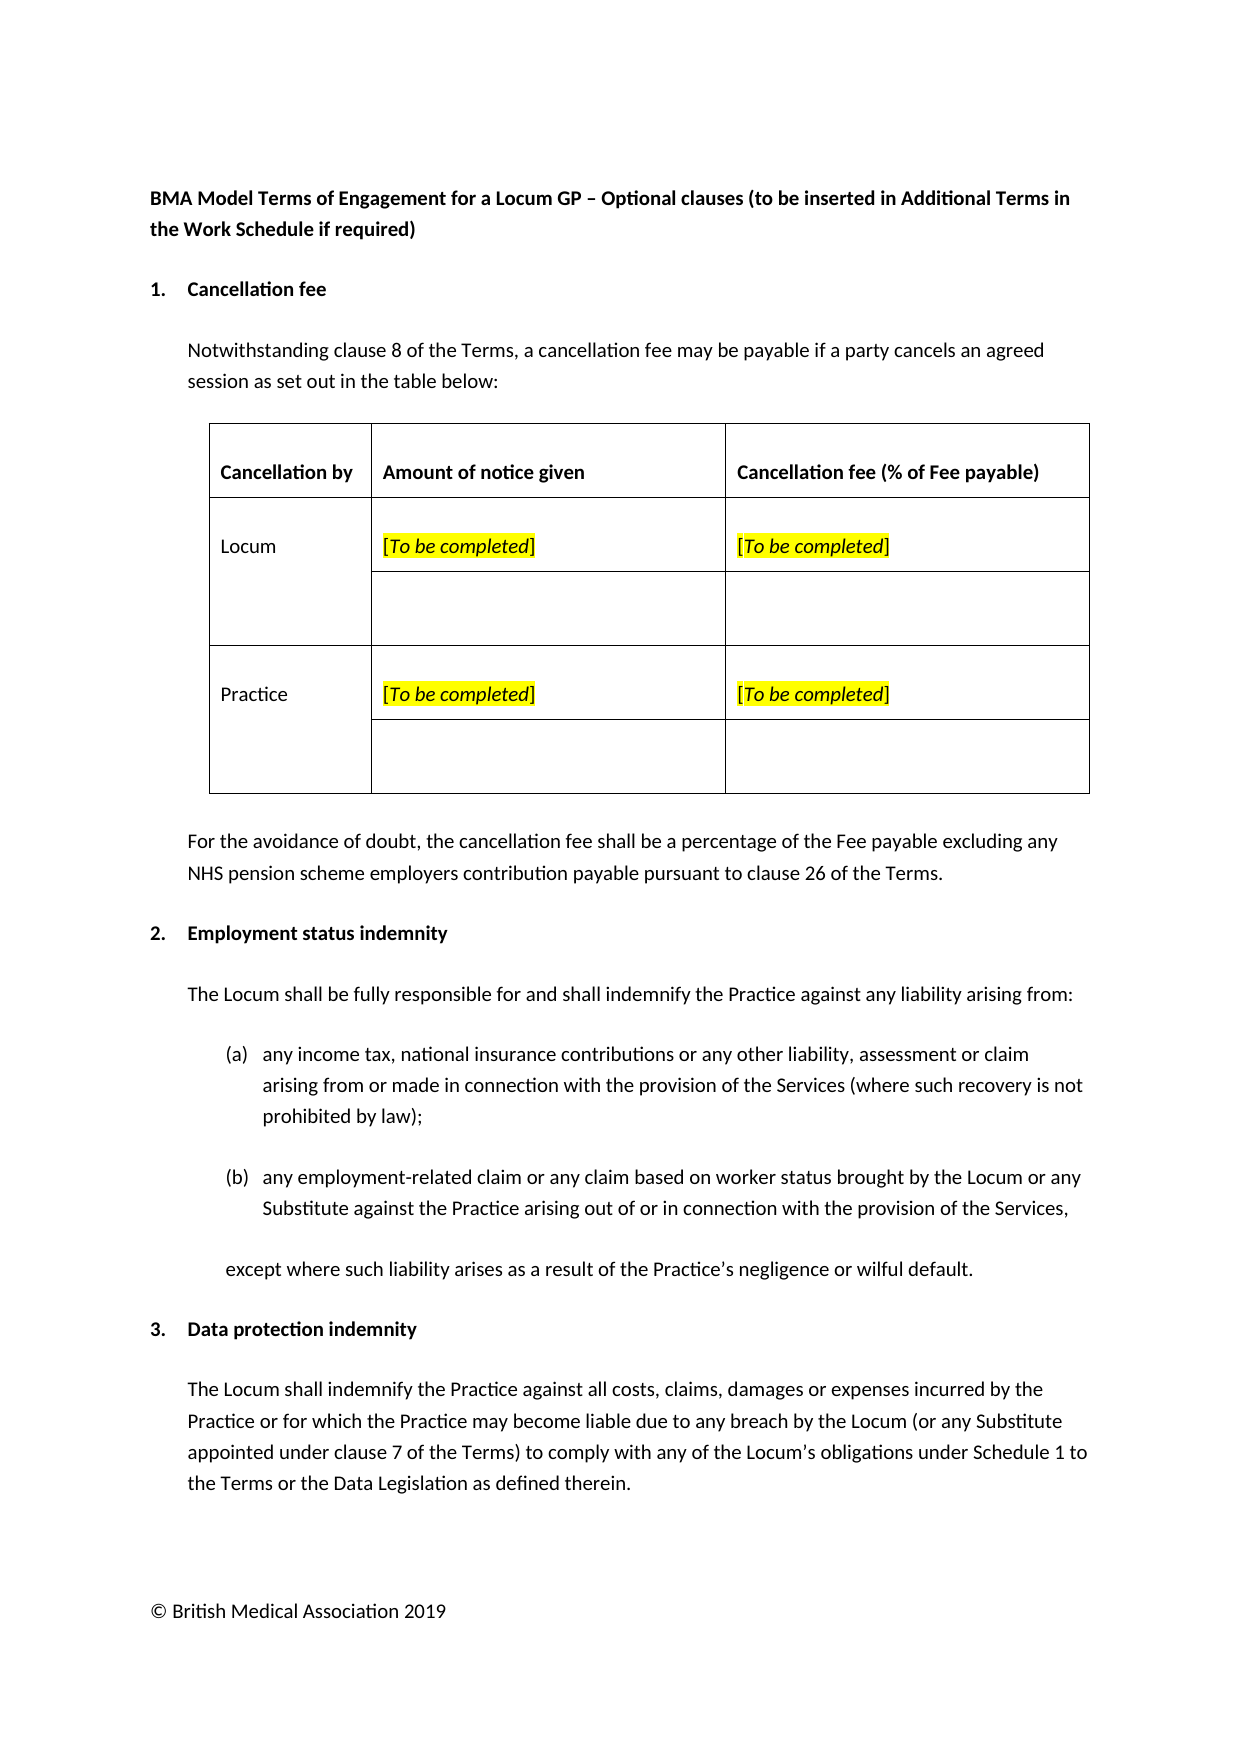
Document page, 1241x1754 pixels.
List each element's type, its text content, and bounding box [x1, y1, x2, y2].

table_header Cancellation by [210, 424, 371, 497]
list any employment-related claim or any claim based on worker status brought by the Locum or any Substitute against the Practice arising out of or in connection with the provision of the Services, [225, 1158, 1090, 1221]
text The Locum shall be fully responsible for and shall indemnify the Practice against any liability arising from: [187, 975, 1090, 1006]
table_cell [372, 572, 725, 645]
table_cell [To be completed] [372, 498, 725, 571]
text The Locum shall indemnify the Practice against all costs, claims, damages or expenses incurred by the Practice or for which the Practice may become liable due to any breach by the Locum (or any Substitute appointed under clause 7 of the Terms) to comply with any of the Locum’s obligations under Schedule 1 to the Terms or the Data Legislation as defined therein. [187, 1371, 1090, 1496]
table_cell [To be completed] [372, 646, 725, 719]
table_cell [To be completed] [726, 646, 1089, 719]
table_header Cancellation fee (% of Fee payable) [726, 424, 1089, 497]
list Cancellation fee [150, 271, 1090, 302]
table_cell Practice [210, 646, 371, 793]
text Notwithstanding clause 8 of the Terms, a cancellation fee may be payable if a party cancels an agreed session as set out in the table below: [187, 331, 1090, 394]
table_header Amount of notice given [372, 424, 725, 497]
table_cell [To be completed] [726, 498, 1089, 571]
list Data protection indemnity [150, 1310, 1090, 1342]
table_cell [726, 572, 1089, 645]
text BMA Model Terms of Engagement for a Locum GP – Optional clauses (to be inserted in Additional Terms in the Work Schedule if required) [150, 179, 1090, 242]
text For the avoidance of doubt, the cancellation fee shall be a percentage of the Fee payable excluding any NHS pension scheme employers contribution payable pursuant to clause 26 of the Terms. [187, 823, 1090, 885]
table_cell Locum [210, 498, 371, 645]
table_cell [726, 720, 1089, 793]
text except where such liability arises as a result of the Practice’s negligence or wilful default. [225, 1250, 1090, 1281]
list any income tax, national insurance contributions or any other liability, assessment or claim arising from or made in connection with the provision of the Services (where such recovery is not prohibited by law); [225, 1035, 1090, 1129]
table_cell [372, 720, 725, 793]
list Employment status indemnity [150, 914, 1090, 946]
